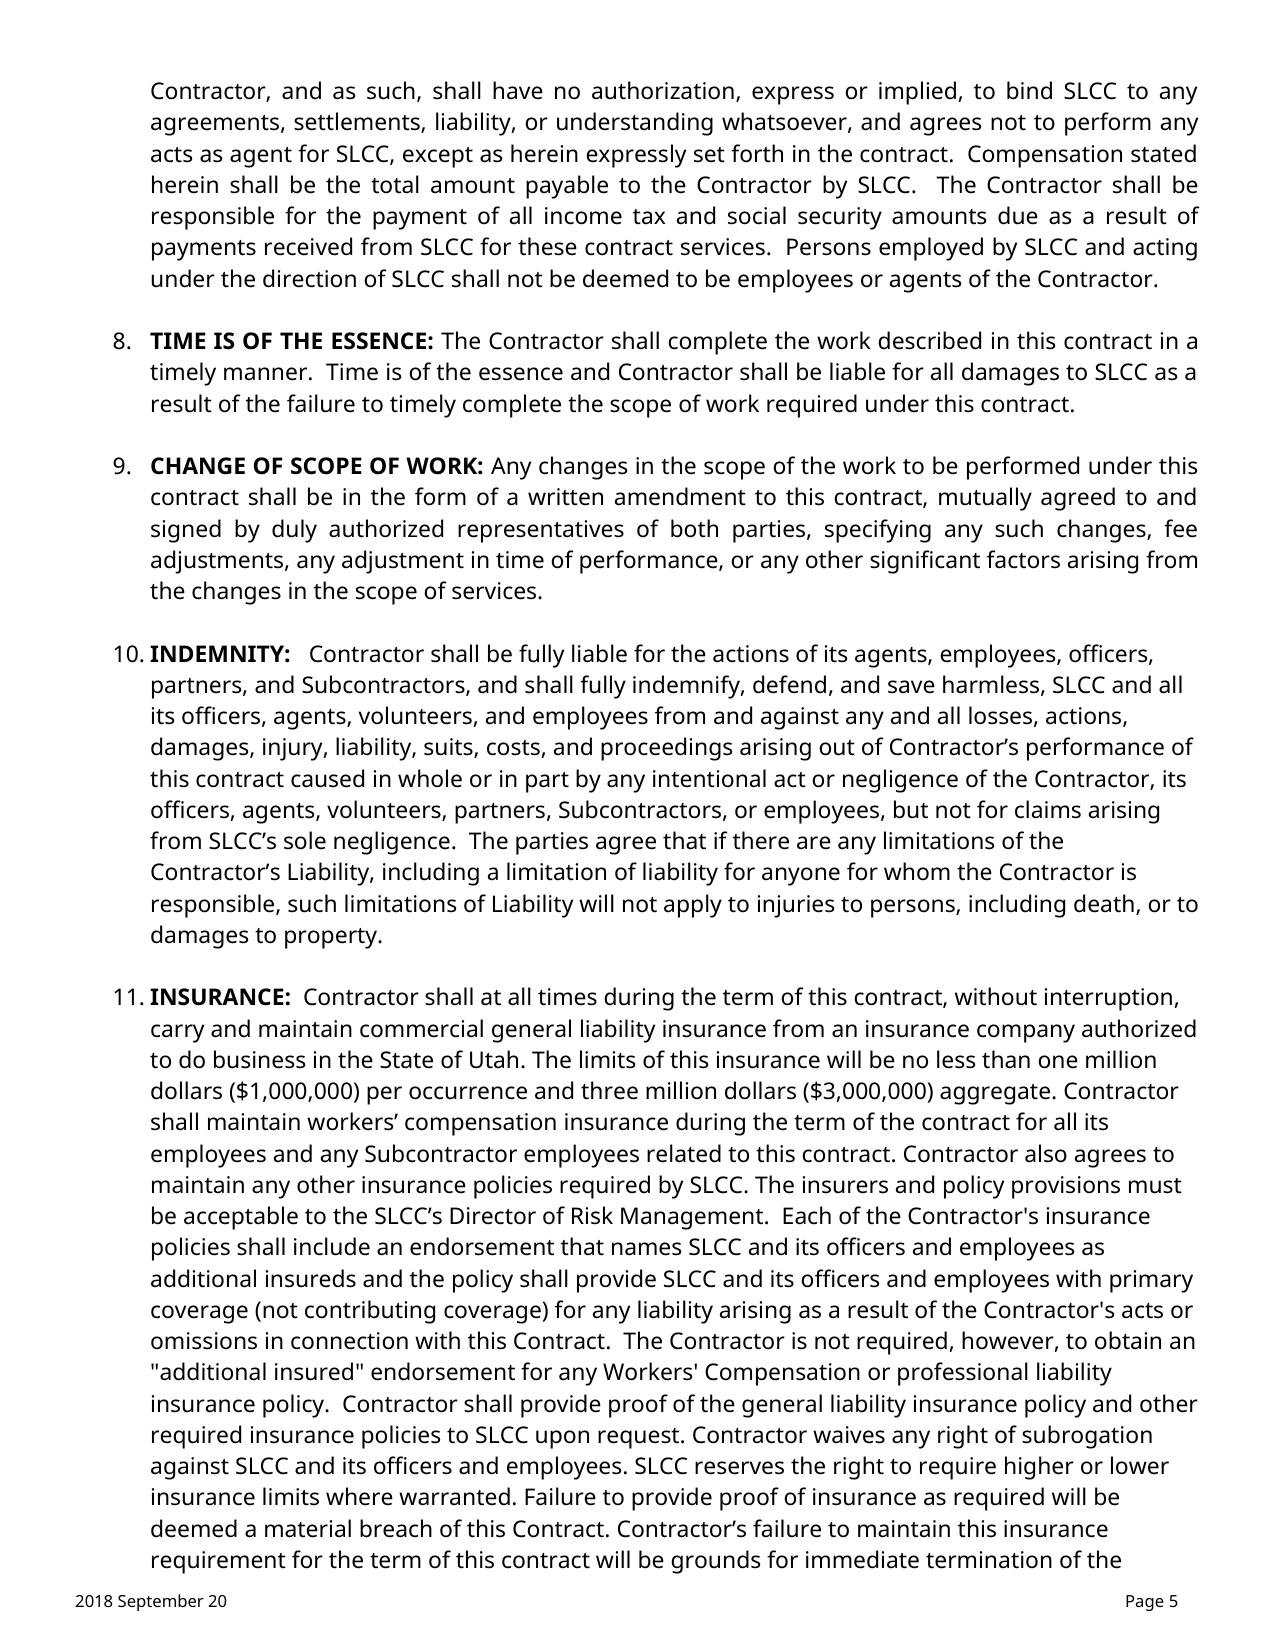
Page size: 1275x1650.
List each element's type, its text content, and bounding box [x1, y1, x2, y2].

list TIME IS OF THE ESSENCE: The Contractor shall complete the work described in this contract in a timely manner. Time is of the essence and Contractor shall be liable for all damages to SLCC as a result of the failure to timely complete the scope of work required under this contract. [112, 325, 1200, 419]
list INDEMNITY: Contractor shall be fully liable for the actions of its agents, employees, officers, partners, and Subcontractors, and shall fully indemnify, defend, and save harmless, SLCC and all its officers, agents, volunteers, and employees from and against any and all losses, actions, damages, injury, liability, suits, costs, and proceedings arising out of Contractor’s performance of this contract caused in whole or in part by any intentional act or negligence of the Contractor, its officers, agents, volunteers, partners, Subcontractors, or employees, but not for claims arising from SLCC’s sole negligence. The parties agree that if there are any limitations of the Contractor’s Liability, including a limitation of liability for anyone for whom the Contractor is responsible, such limitations of Liability will not apply to injuries to persons, including death, or to damages to property. [112, 637, 1200, 950]
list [112, 75, 1200, 294]
list CHANGE OF SCOPE OF WORK: Any changes in the scope of the work to be performed under this contract shall be in the form of a written amendment to this contract, mutually agreed to and signed by duly authorized representatives of both parties, specifying any such changes, fee adjustments, any adjustment in time of performance, or any other significant factors arising from the changes in the scope of services. [112, 450, 1200, 606]
